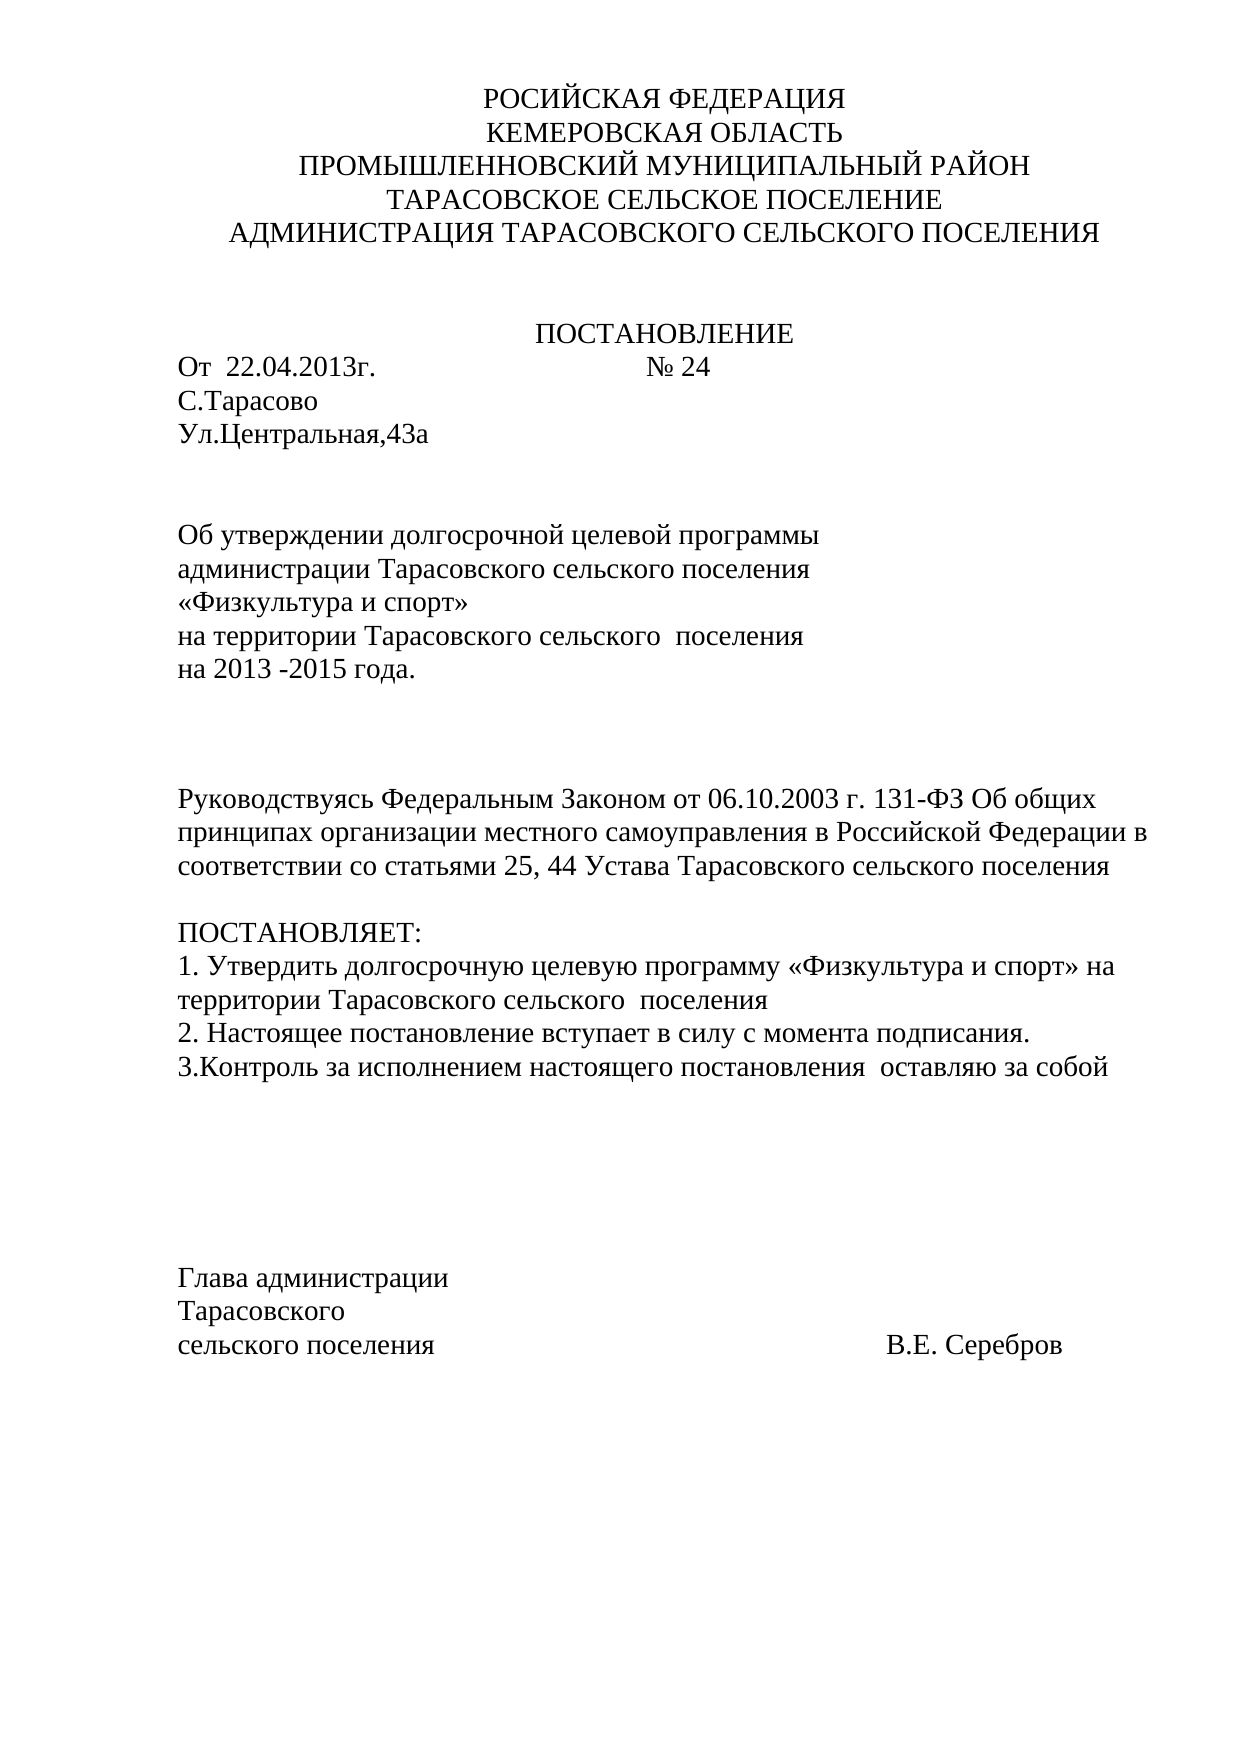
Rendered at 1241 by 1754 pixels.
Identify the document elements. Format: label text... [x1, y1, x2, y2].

text ПРОМЫШЛЕННОВСКИЙ МУНИЦИПАЛЬНЫЙ РАЙОН [177, 148, 1152, 182]
text на территории Тарасовского сельского поселения [177, 618, 1152, 651]
text От 22.04.2013г. № 24 [177, 349, 1152, 383]
text 2. Настоящее постановление вступает в силу с момента подписания. [177, 1016, 1152, 1049]
text 3.Контроль за исполнением настоящего постановления оставляю за собой [177, 1049, 1152, 1083]
text С.Тарасово [177, 383, 1152, 417]
text Глава администрации [177, 1260, 1152, 1293]
text ПОСТАНОВЛЕНИЕ [177, 316, 1152, 349]
text Тарасовского [177, 1293, 1152, 1327]
text сельского поселения В.Е. Серебров [177, 1327, 1152, 1361]
text «Физкультура и спорт» [177, 584, 1152, 618]
text на 2013 -2015 года. [177, 651, 1152, 685]
text ПОСТАНОВЛЯЕТ: [177, 915, 1152, 948]
text ТАРАСОВСКОЕ СЕЛЬСКОЕ ПОСЕЛЕНИЕ [177, 182, 1152, 215]
text Руководствуясь Федеральным Законом от 06.10.2003 г. 131-ФЗ Об общих принципах организации местного самоуправления в Российской Федерации в соответствии со статьями 25, 44 Устава Тарасовского сельского поселения [177, 781, 1152, 881]
text 1. Утвердить долгосрочную целевую программу «Физкультура и спорт» на территории Тарасовского сельского поселения [177, 948, 1152, 1016]
text администрации Тарасовского сельского поселения [177, 551, 1152, 584]
text Ул.Центральная,43а [177, 417, 1152, 450]
text Об утверждении долгосрочной целевой программы [177, 517, 1152, 551]
text РОСИЙСКАЯ ФЕДЕРАЦИЯ [177, 81, 1152, 115]
text КЕМЕРОВСКАЯ ОБЛАСТЬ [177, 115, 1152, 148]
text АДМИНИСТРАЦИЯ ТАРАСОВСКОГО СЕЛЬСКОГО ПОСЕЛЕНИЯ [177, 215, 1152, 249]
